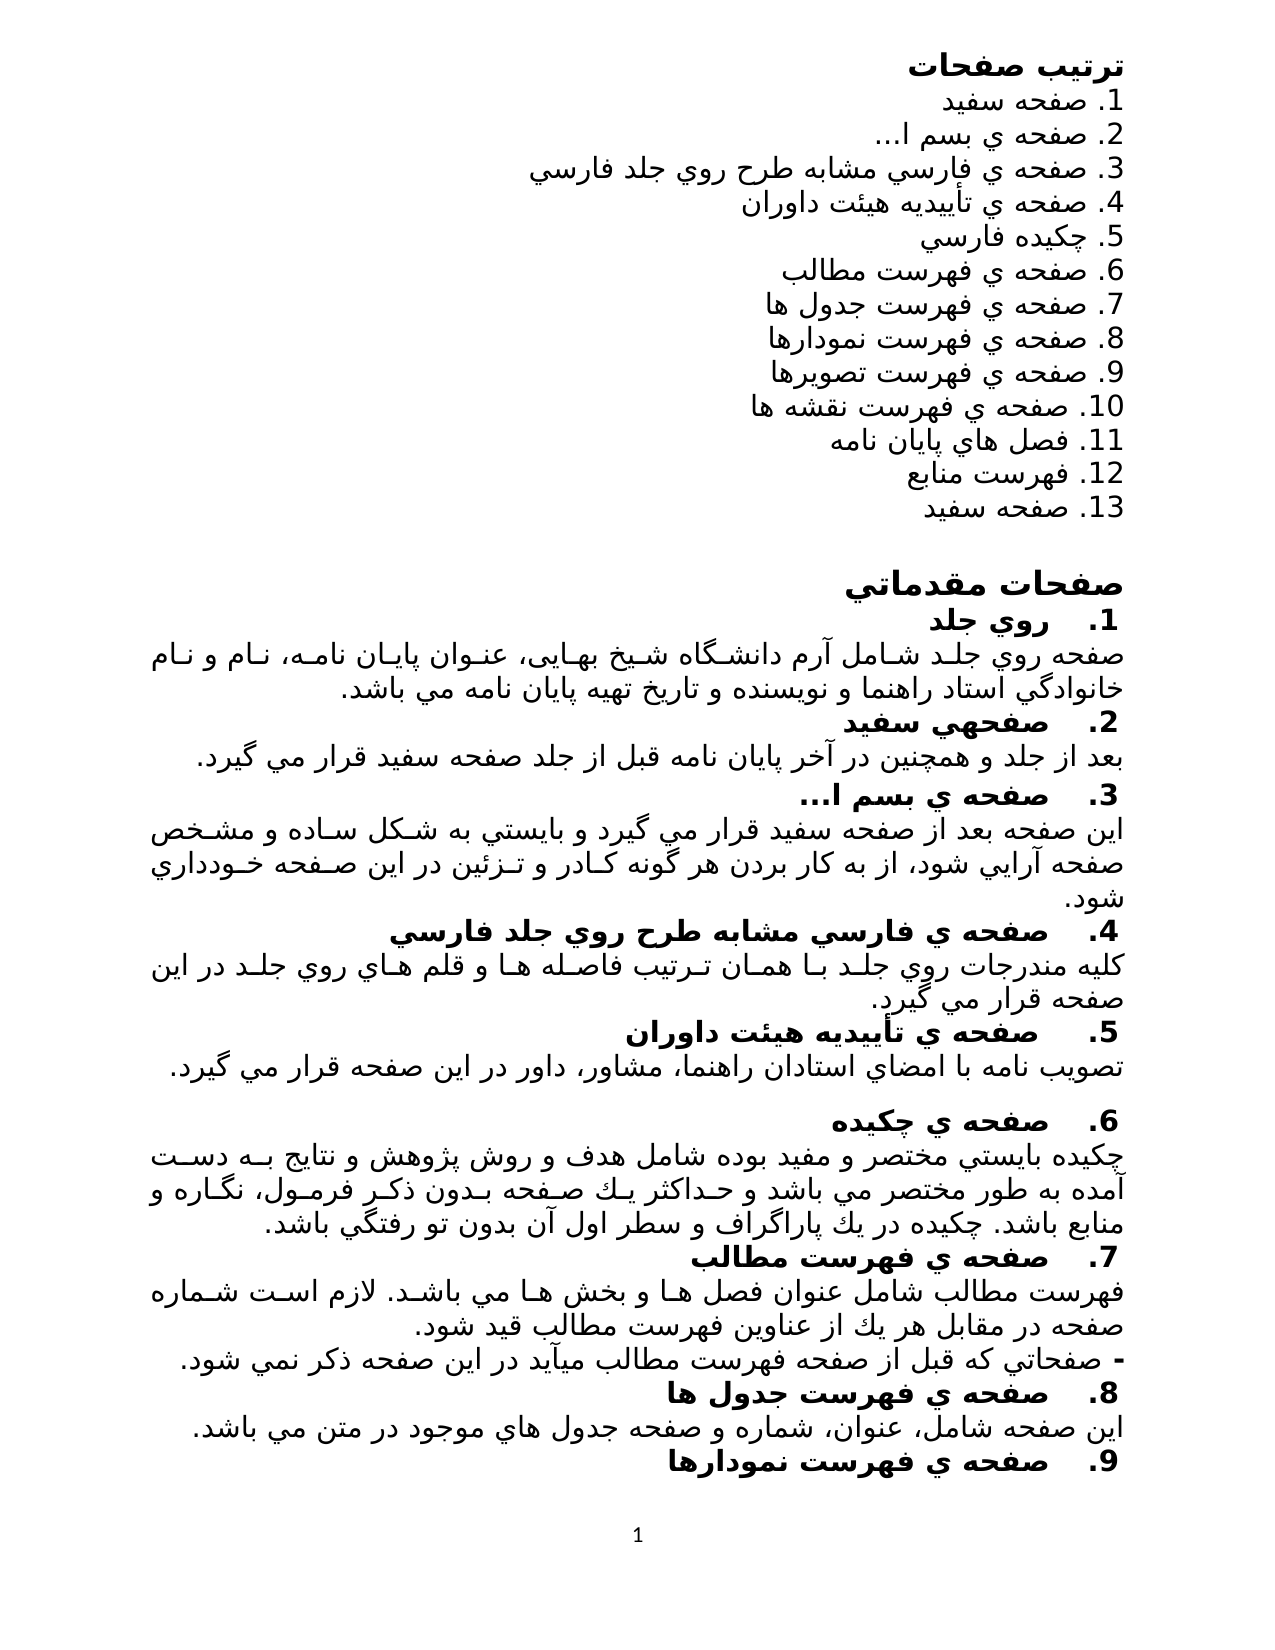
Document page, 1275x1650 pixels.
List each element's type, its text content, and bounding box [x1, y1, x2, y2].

list صفحه ي فهرست مطالب [150, 1240, 1087, 1274]
text صفحه روي جلد شامل آرم دانشگاه شیخ بهایی، عنوان پايان نامه، نام و نام خانوادگي استاد راهنما و نويسنده و تاريخ تهيه پايان نامه مي باشد. [150, 637, 1125, 705]
text كليه مندرجات روي جلد با همان ترتيب فاصله ها و قلم هاي روي جلد در اين صفحه قرار مي گيرد. [150, 948, 1125, 1016]
text 10. صفحه ي فهرست نقشه ها [150, 389, 1125, 423]
list صفحه ي تأييديه هيئت داوران [150, 1016, 1087, 1050]
text 12. فهرست منابع [150, 457, 1125, 491]
text 5. چكيده فارسي [150, 219, 1125, 253]
list صفحه ي چكيده [150, 1104, 1087, 1138]
text 11. فصل هاي پايان نامه [150, 423, 1125, 457]
list صفحه ي فهرست نمودارها [150, 1444, 1087, 1478]
text چكيده بايستي مختصر و مفيد بوده شامل هدف و روش پژوهش و نتايج به دست آمده به طور مختصر مي باشد و حداكثر يك صفحه بدون ذكر فرمول، نگاره و منابع باشد. چكيده در يك پاراگراف و سطر اول آن بدون تو رفتگي باشد. [150, 1138, 1125, 1240]
text 1. صفحه سفيد [150, 83, 1125, 117]
text اين صفحه شامل، عنوان، شماره و صفحه جدول هاي موجود در متن مي باشد. [150, 1410, 1125, 1444]
list صفحه ي بسم ا... [150, 778, 1087, 812]
text 8. صفحه ي فهرست نمودارها [150, 321, 1125, 355]
text 7. صفحه ي فهرست جدول ها [150, 287, 1125, 321]
list روي جلد [150, 603, 1087, 637]
text فهرست مطالب شامل عنوان فصل ها و بخش ها مي باشد. لازم است شماره صفحه در مقابل هر يك از عناوين فهرست مطالب قيد شود. [150, 1274, 1125, 1342]
list صفحهي سفيد [150, 705, 1087, 739]
text 2. صفحه ي بسم ا... [150, 117, 1125, 151]
text ترتيب صفحات [150, 47, 1125, 83]
text 3. صفحه ي فارسي مشابه طرح روي جلد فارسي [150, 151, 1125, 185]
text 6. صفحه ي فهرست مطالب [150, 253, 1125, 287]
text 9. صفحه ي فهرست تصویرها [150, 355, 1125, 389]
text - صفحاتي كه قبل از صفحه فهرست مطالب ميآيد در اين صفحه ذكر نمي شود. [150, 1342, 1125, 1376]
text صفحات مقدماتي [150, 564, 1125, 603]
text 4. صفحه ي تأييديه هيئت داوران [150, 185, 1125, 219]
text اين صفحه بعد از صفحه سفيد قرار مي گيرد و بايستي به شكل ساده و مشخص صفحه آرايي شود، از به كار بردن هر گونه كادر و تزئين در اين صفحه خودداري شود. [150, 812, 1125, 914]
text تصويب نامه با امضاي استادان راهنما، مشاور، داور در اين صفحه قرار مي گيرد. [150, 1050, 1125, 1084]
list صفحه ي فهرست جدول ها [150, 1376, 1087, 1410]
text 13. صفحه سفيد [150, 491, 1125, 525]
list صفحه ي فارسي مشابه طرح روي جلد فارسي [150, 914, 1087, 948]
text بعد از جلد و همچنين در آخر پايان نامه قبل از جلد صفحه سفيد قرار مي گيرد. [150, 739, 1125, 773]
